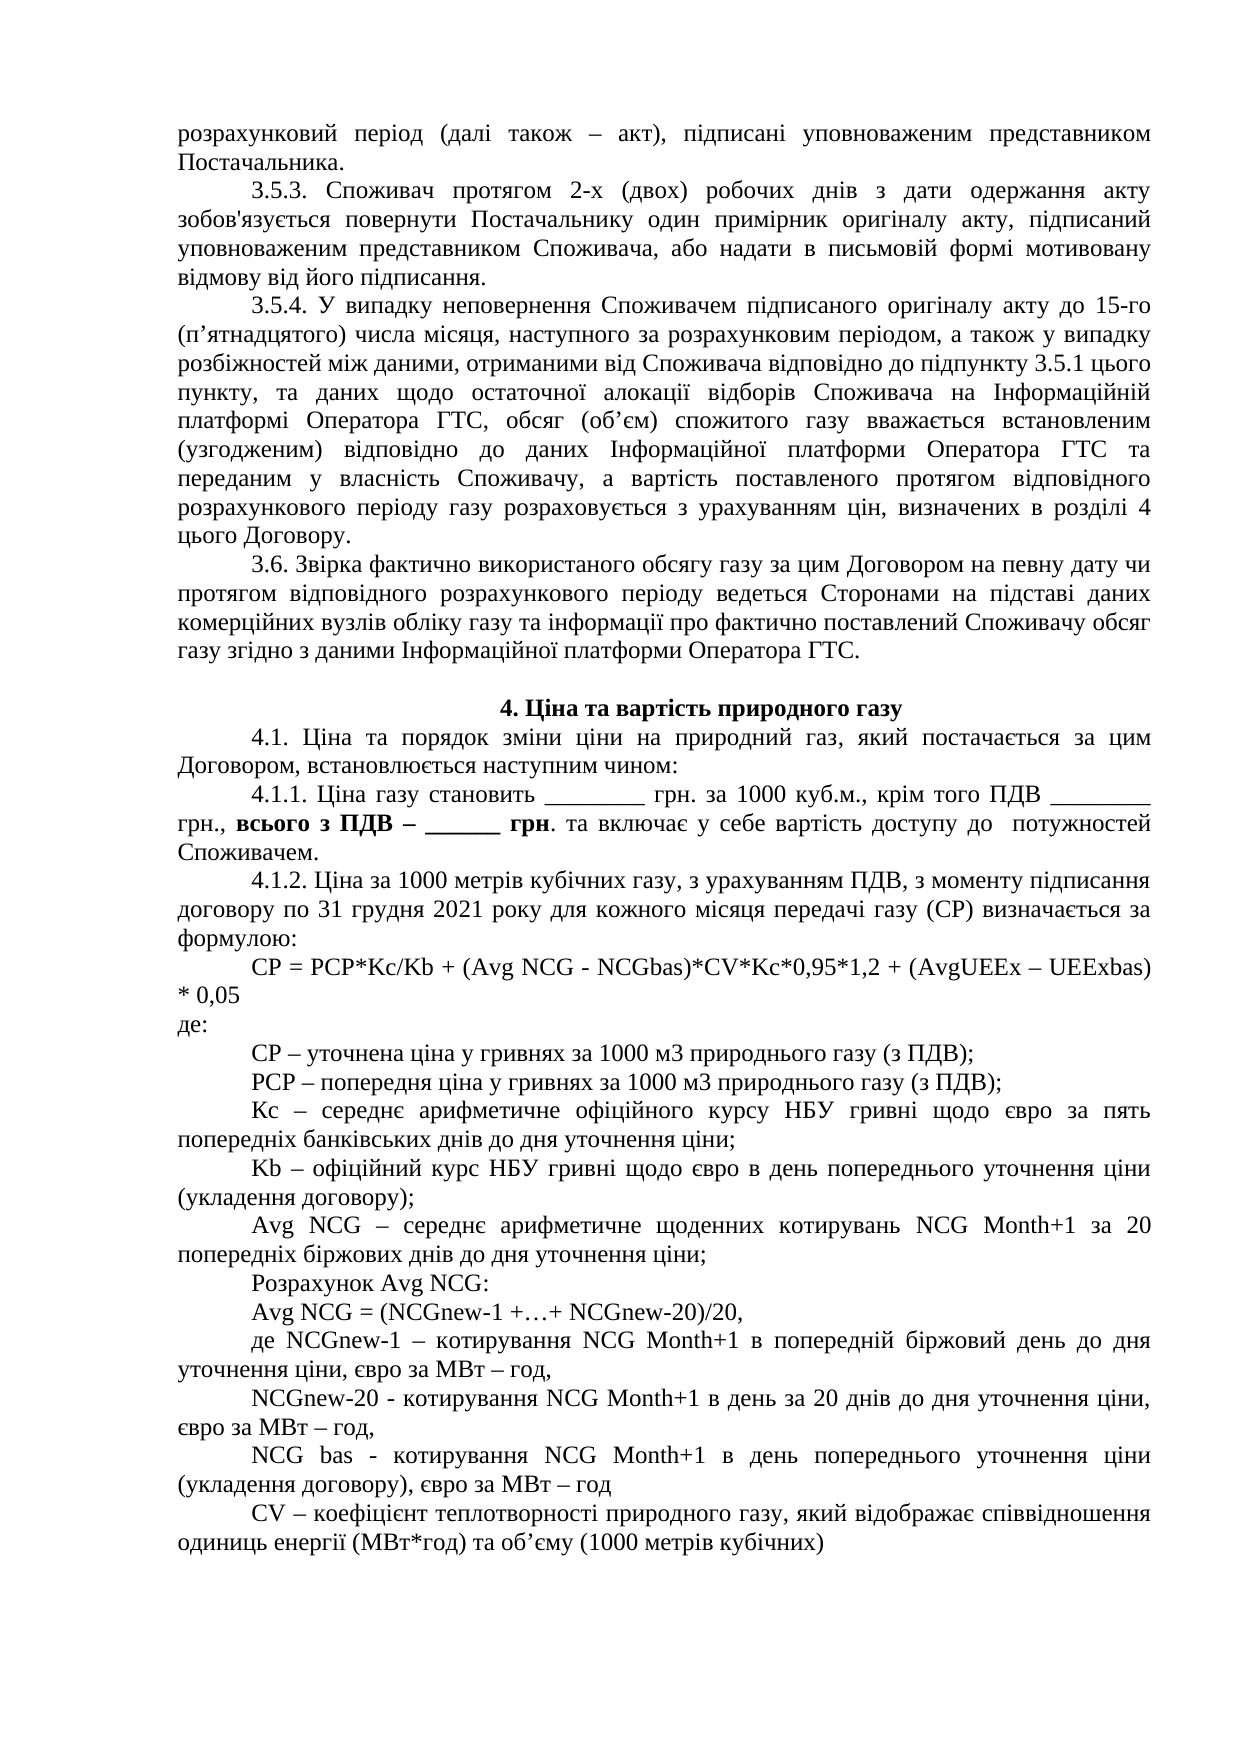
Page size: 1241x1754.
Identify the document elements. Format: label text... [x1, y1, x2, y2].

text 3.5.3. Споживач протягом 2-х (двох) робочих днів з дати одержання акту зобов'язується повернути Постачальнику один примірник оригіналу акту, підписаний уповноваженим представником Споживача, або надати в письмовій формі мотивовану відмову від його підписання. [177, 176, 1152, 291]
text CP – уточнена ціна у гривнях за 1000 м3 природнього газу (з ПДВ); [177, 1038, 1152, 1067]
text де: [177, 1009, 1152, 1038]
text CV – коефіцієнт теплотворності природного газу, який відображає співвідношення одиниць енергії (МВт*год) та об’єму (1000 метрів кубічних) [177, 1498, 1152, 1556]
text 3.6. Звірка фактично використаного обсягу газу за цим Договором на певну дату чи протягом відповідного розрахункового періоду ведеться Сторонами на підставі даних комерційних вузлів обліку газу та інформації про фактично поставлений Споживачу обсяг газу згідно з даними Інформаційної платформи Оператора ГТС. [177, 549, 1152, 664]
text NCG bas - котирування NCG Month+1 в день попереднього уточнення ціни (укладення договору), євро за МВт – год [177, 1441, 1152, 1498]
text Кс – середнє арифметичне офіційного курсу НБУ гривні щодо євро за пять попередніх банківських днів до дня уточнення ціни; [177, 1096, 1152, 1153]
text 4.1.1. Ціна газу становить ________ грн. за 1000 куб.м., крім того ПДВ ________ грн., всього з ПДВ – ______ грн. та включає у себе вартість доступу до потужностей Споживачем. [177, 779, 1152, 866]
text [177, 118, 1152, 176]
text де NCGnew-1 – котирування NCG Month+1 в попередній біржовий день до дня уточнення ціни, євро за МВт – год, [177, 1326, 1152, 1383]
text Kb – офіційний курс НБУ гривні щодо євро в день попереднього уточнення ціни (укладення договору); [177, 1153, 1152, 1211]
text 4.1.2. Ціна за 1000 метрів кубічних газу, з урахуванням ПДВ, з моменту підписання договору по 31 грудня 2021 року для кожного місяця передачі газу (CP) визначається за формулою: [177, 866, 1152, 952]
text PCP – попередня ціна у гривнях за 1000 м3 природнього газу (з ПДВ); [177, 1067, 1152, 1096]
text CP = PCP*Kc/Kb + (Avg NCG - NCGbas)*CV*Kc*0,95*1,2 + (AvgUEEx – UEExbas) * 0,05 [177, 952, 1152, 1009]
text Avg NCG = (NCGnew-1 +…+ NCGnew-20)/20, [177, 1297, 1152, 1326]
text NCGnew-20 - котирування NCG Month+1 в день за 20 днів до дня уточнення ціни, євро за МВт – год, [177, 1383, 1152, 1441]
text Розрахунок Avg NCG: [177, 1268, 1152, 1297]
text 3.5.4. У випадку неповернення Споживачем підписаного оригіналу акту до 15-го (п’ятнадцятого) числа місяця, наступного за розрахунковим періодом, а також у випадку розбіжностей між даними, отриманими від Споживача відповідно до підпункту 3.5.1 цього пункту, та даних щодо остаточної алокації відборів Споживача на Інформаційній платформі Оператора ГТС, обсяг (об’єм) спожитого газу вважається встановленим (узгодженим) відповідно до даних Інформаційної платформи Оператора ГТС та переданим у власність Споживачу, а вартість поставленого протягом відповідного розрахункового періоду газу розраховується з урахуванням цін, визначених в розділі 4 цього Договору. [177, 291, 1152, 549]
text 4. Ціна та вартість природного газу [177, 693, 1152, 722]
text Avg NCG – середнє арифметичне щоденних котирувань NCG Month+1 за 20 попередніх біржових днів до дня уточнення ціни; [177, 1211, 1152, 1268]
text 4.1. Ціна та порядок зміни ціни на природний газ, який постачається за цим Договором, встановлюється наступним чином: [177, 722, 1152, 779]
